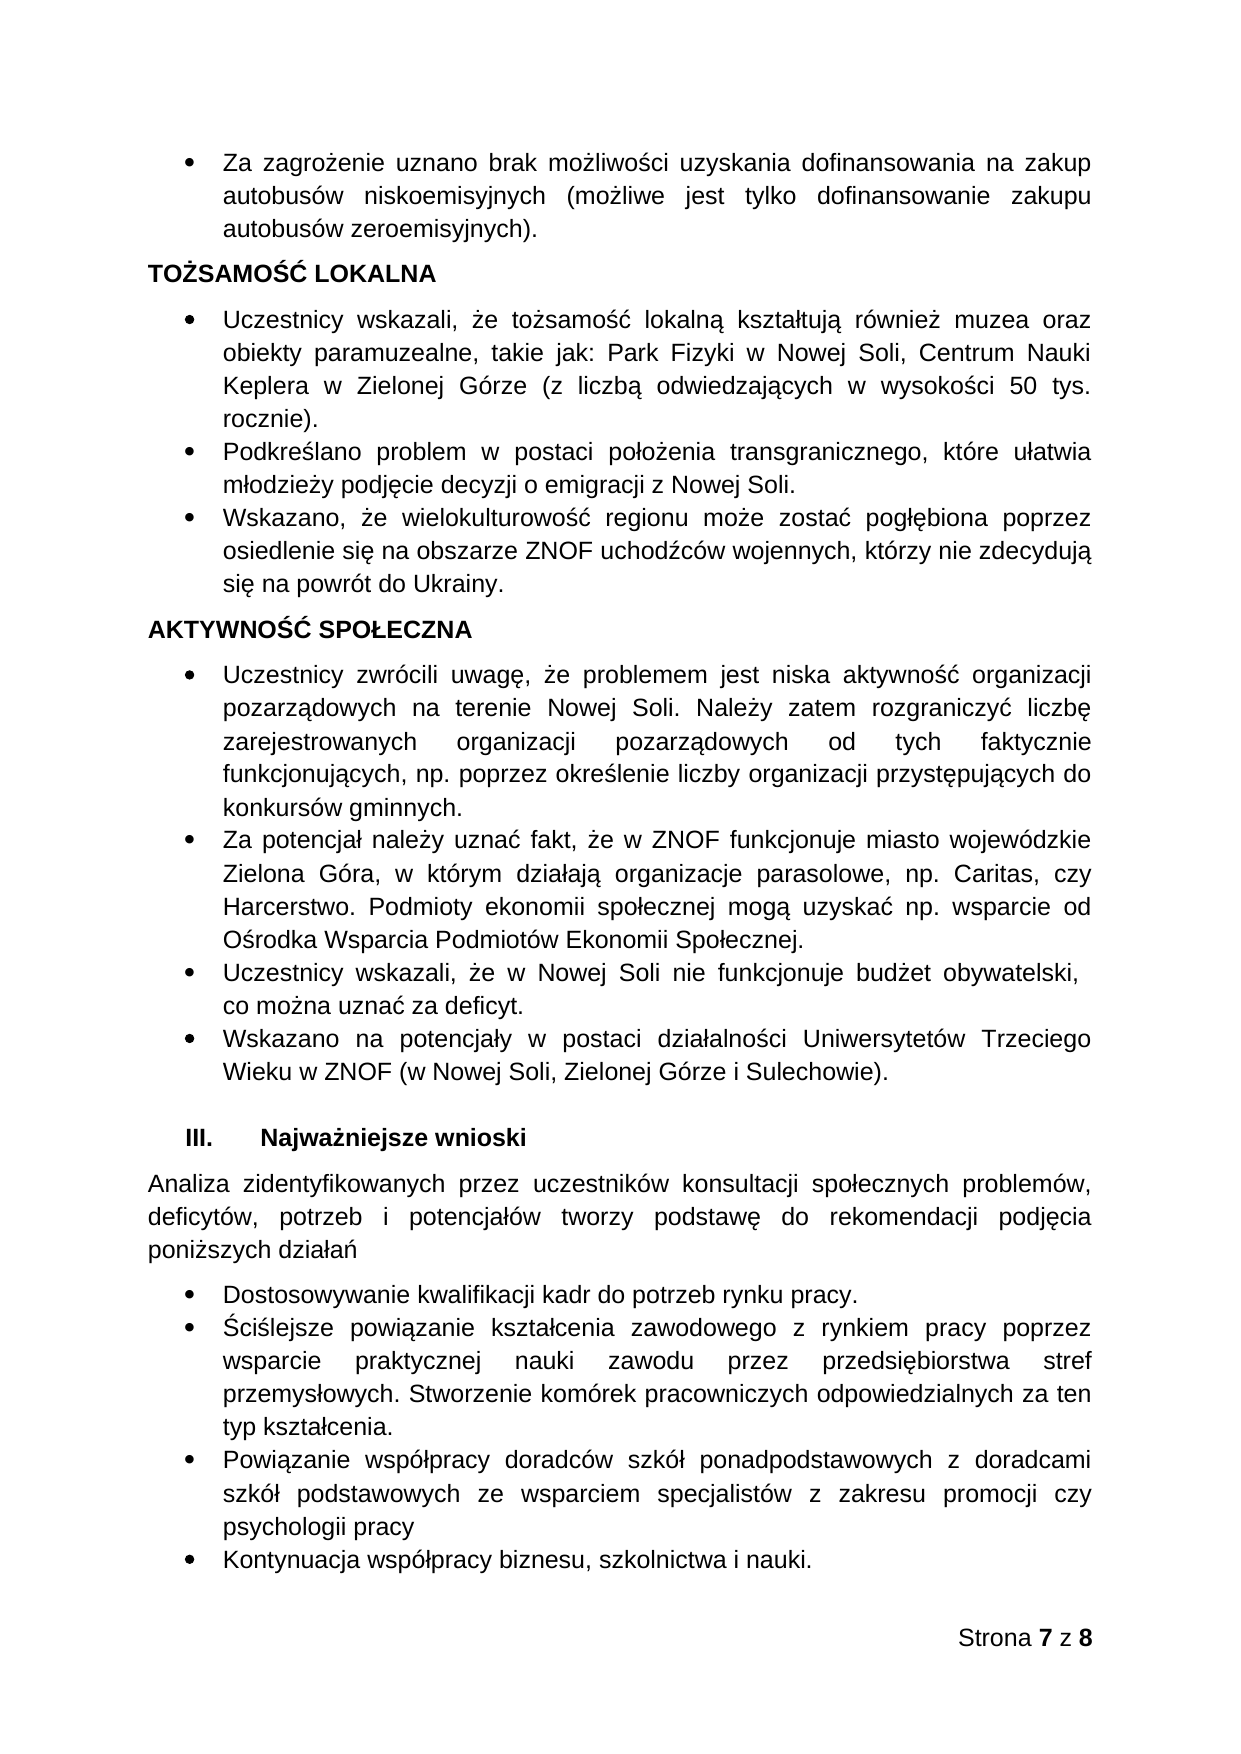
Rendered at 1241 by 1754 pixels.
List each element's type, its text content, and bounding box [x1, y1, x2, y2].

list Dostosowywanie kwalifikacji kadr do potrzeb rynku pracy. [185, 1280, 1093, 1309]
list Podkreślano problem w postaci położenia transgranicznego, które ułatwia młodzieży podjęcie decyzji o emigracji z Nowej Soli. [185, 437, 1093, 499]
text TOŻSAMOŚĆ LOKALNA [148, 259, 1093, 288]
list Kontynuacja współpracy biznesu, szkolnictwa i nauki. [185, 1544, 1093, 1573]
list Za potencjał należy uznać fakt, że w ZNOF funkcjonuje miasto wojewódzkie Zielona Góra, w którym działają organizacje parasolowe, np. Caritas, czy Harcerstwo. Podmioty ekonomii społecznej mogą uzyskać np. wsparcie od Ośrodka Wsparcia Podmiotów Ekonomii Społecznej. [185, 826, 1093, 953]
list Wskazano na potencjały w postaci działalności Uniwersytetów Trzeciego Wieku w ZNOF (w Nowej Soli, Zielonej Górze i Sulechowie). [185, 1024, 1093, 1086]
list Za zagrożenie uznano brak możliwości uzyskania dofinansowania na zakup autobusów niskoemisyjnych (możliwe jest tylko dofinansowanie zakupu autobusów zeroemisyjnych). [185, 148, 1093, 242]
text AKTYWNOŚĆ SPOŁECZNA [148, 615, 1093, 643]
list Ściślejsze powiązanie kształcenia zawodowego z rynkiem pracy poprzez wsparcie praktycznej nauki zawodu przez przedsiębiorstwa stref przemysłowych. Stworzenie komórek pracowniczych odpowiedzialnych za ten typ kształcenia. [185, 1313, 1093, 1441]
list Najważniejsze wnioski [185, 1123, 1093, 1152]
text Analiza zidentyfikowanych przez uczestników konsultacji społecznych problemów, deficytów, potrzeb i potencjałów tworzy podstawę do rekomendacji podjęcia poniższych działań [148, 1168, 1093, 1263]
list Powiązanie współpracy doradców szkół ponadpodstawowych z doradcami szkół podstawowych ze wsparciem specjalistów z zakresu promocji czy psychologii pracy [185, 1445, 1093, 1540]
list Uczestnicy zwrócili uwagę, że problemem jest niska aktywność organizacji pozarządowych na terenie Nowej Soli. Należy zatem rozgraniczyć liczbę zarejestrowanych organizacji pozarządowych od tych faktycznie funkcjonujących, np. poprzez określenie liczby organizacji przystępujących do konkursów gminnych. [185, 660, 1093, 821]
list Uczestnicy wskazali, że tożsamość lokalną kształtują również muzea oraz obiekty paramuzealne, takie jak: Park Fizyki w Nowej Soli, Centrum Nauki Keplera w Zielonej Górze (z liczbą odwiedzających w wysokości 50 tys. rocznie). [185, 305, 1093, 433]
list Wskazano, że wielokulturowość regionu może zostać pogłębiona poprzez osiedlenie się na obszarze ZNOF uchodźców wojennych, którzy nie zdecydują się na powrót do Ukrainy. [185, 503, 1093, 598]
list Uczestnicy wskazali, że w Nowej Soli nie funkcjonuje budżet obywatelski, co można uznać za deficyt. [185, 958, 1093, 1019]
